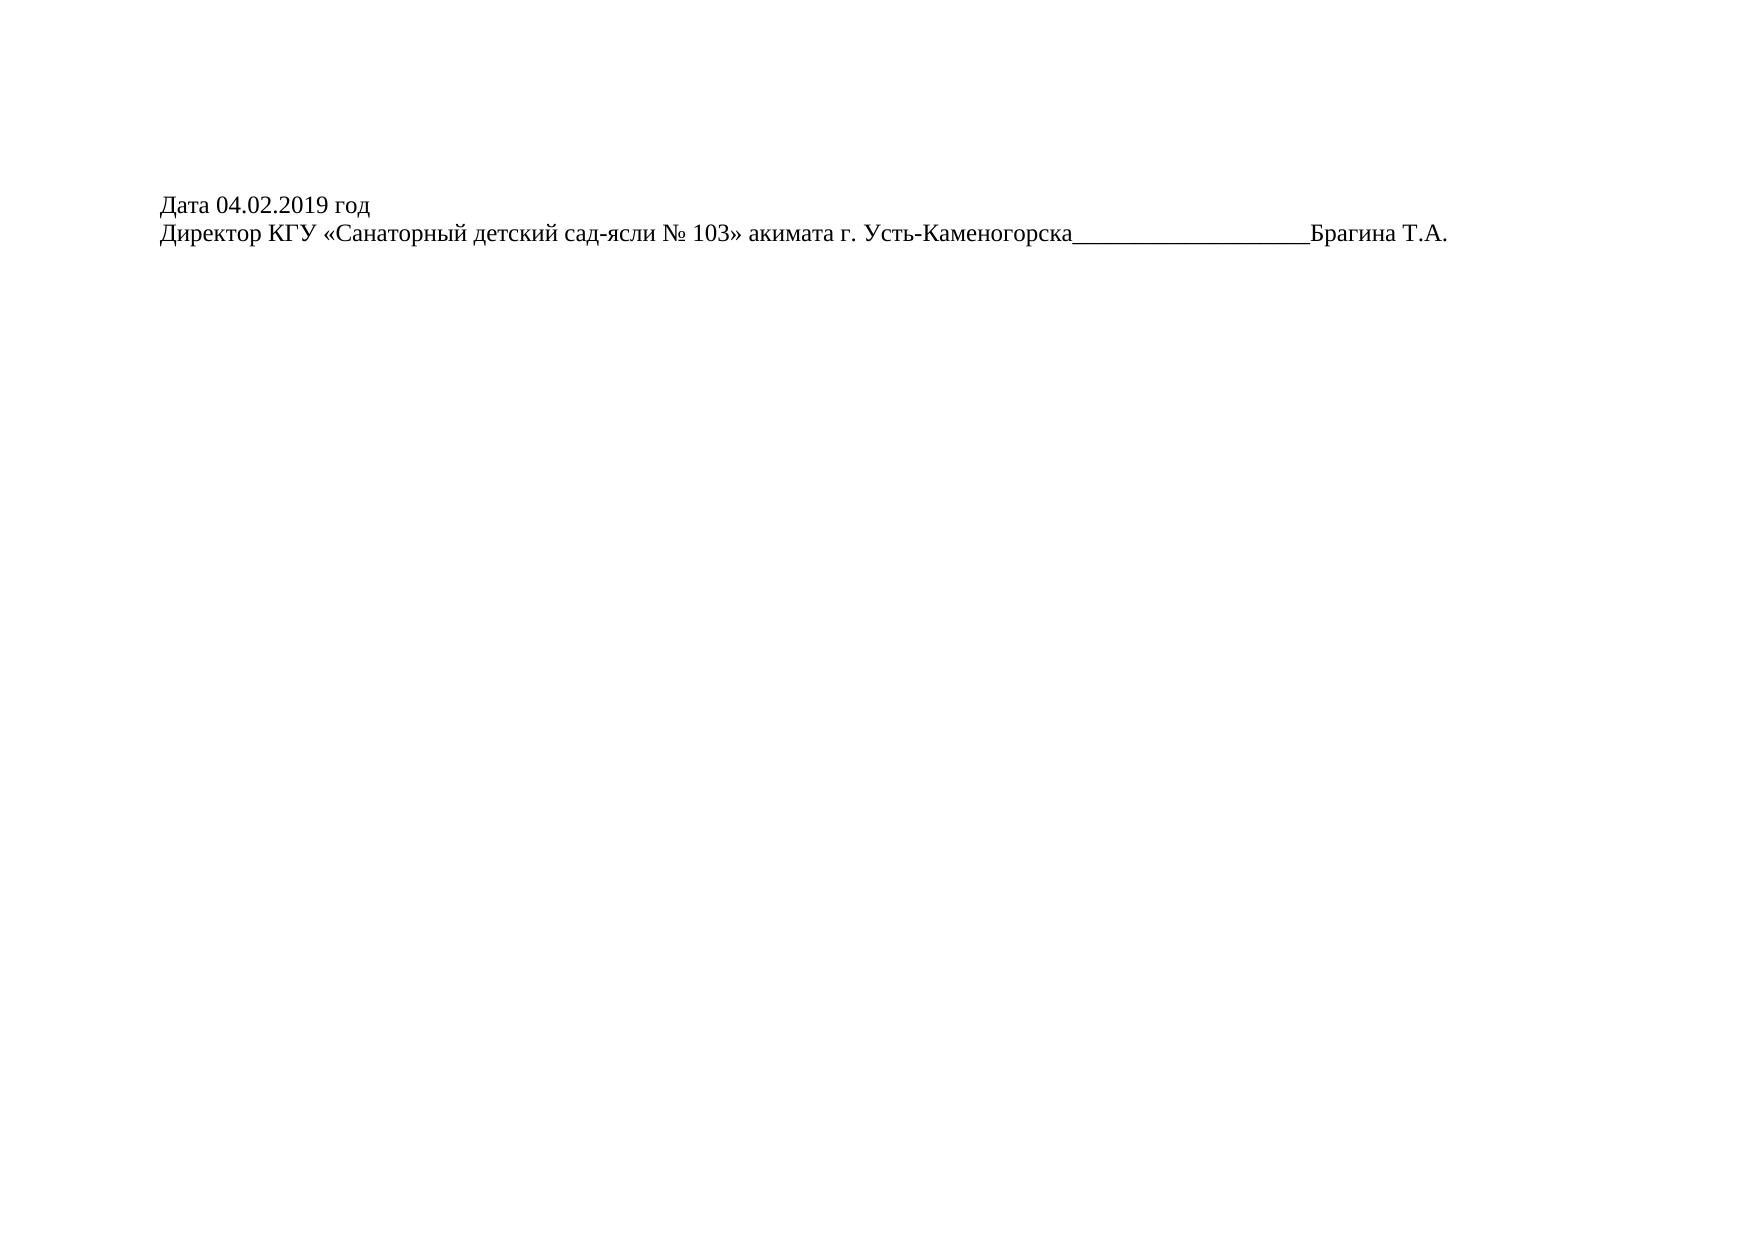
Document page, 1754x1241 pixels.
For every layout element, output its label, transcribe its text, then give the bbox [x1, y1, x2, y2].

text Директор КГУ «Санаторный детский сад-ясли № 103» акимата г. Усть-Каменогорска___________________Брагина Т.А. [118, 218, 1636, 247]
text Дата 04.02.2019 год [118, 190, 1636, 218]
